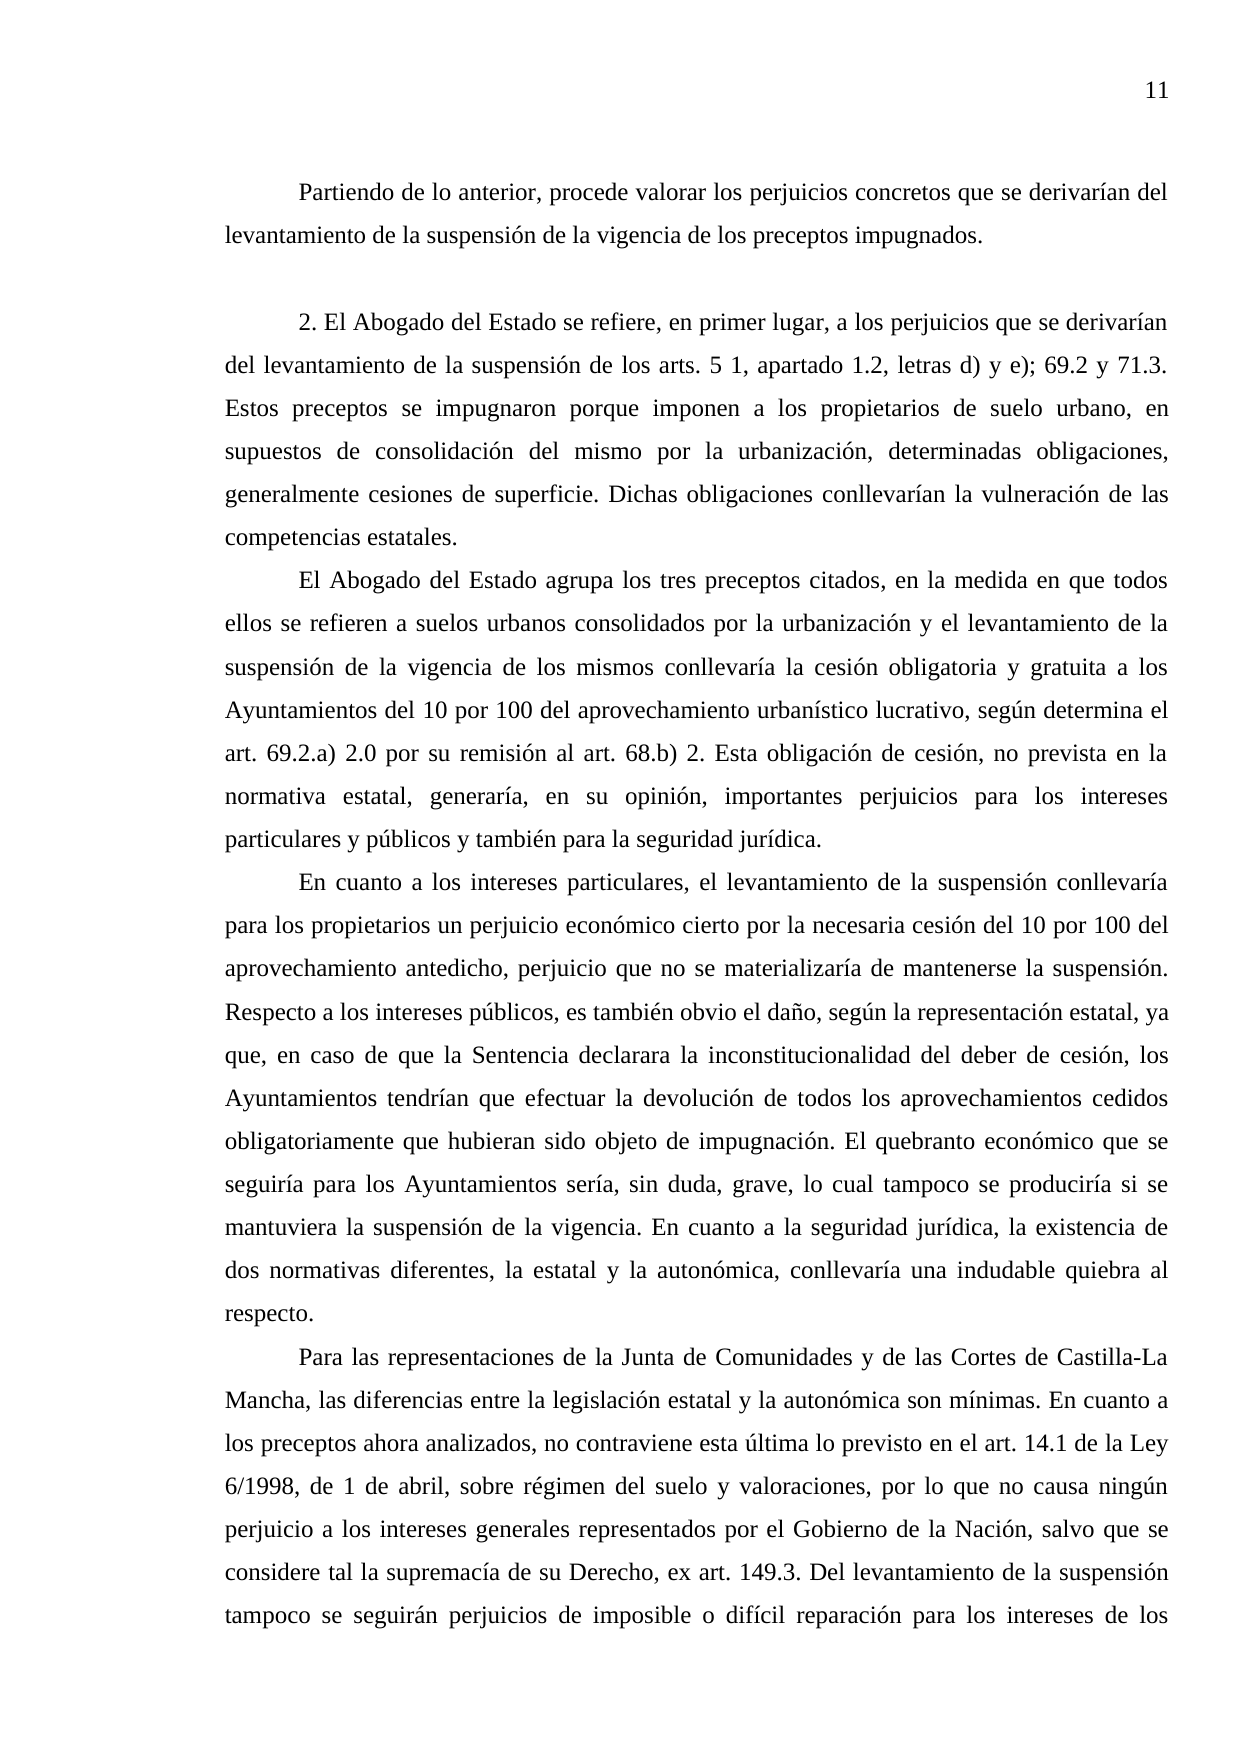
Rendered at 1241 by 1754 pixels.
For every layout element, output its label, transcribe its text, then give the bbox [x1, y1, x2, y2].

text En cuanto a los intereses particulares, el levantamiento de la suspensión conllevaría para los propietarios un perjuicio económico cierto por la necesaria cesión del 10 por 100 del aprovechamiento antedicho, perjuicio que no se materializaría de mantenerse la suspensión. Respecto a los intereses públicos, es también obvio el daño, según la representación estatal, ya que, en caso de que la Sentencia declarara la inconstitucionalidad del deber de cesión, los Ayuntamientos tendrían que efectuar la devolución de todos los aprovechamientos cedidos obligatoriamente que hubieran sido objeto de impugnación. El quebranto económico que se seguiría para los Ayuntamientos sería, sin duda, grave, lo cual tampoco se produciría si se mantuviera la suspensión de la vigencia. En cuanto a la seguridad jurídica, la existencia de dos normativas diferentes, la estatal y la autonómica, conllevaría una indudable quiebra al respecto. [224, 867, 1169, 1327]
text El Abogado del Estado agrupa los tres preceptos citados, en la medida en que todos ellos se refieren a suelos urbanos consolidados por la urbanización y el levantamiento de la suspensión de la vigencia de los mismos conllevaría la cesión obligatoria y gratuita a los Ayuntamientos del 10 por 100 del aprovechamiento urbanístico lucrativo, según determina el art. 69.2.a) 2.0 por su remisión al art. 68.b) 2. Esta obligación de cesión, no prevista en la normativa estatal, generaría, en su opinión, importantes perjuicios para los intereses particulares y públicos y también para la seguridad jurídica. [224, 565, 1169, 853]
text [224, 1342, 1169, 1629]
text 2. El Abogado del Estado se refiere, en primer lugar, a los perjuicios que se derivarían del levantamiento de la suspensión de los arts. 5 1, apartado 1.2, letras d) y e); 69.2 y 71.3. Estos preceptos se impugnaron porque imponen a los propietarios de suelo urbano, en supuestos de consolidación del mismo por la urbanización, determinadas obligaciones, generalmente cesiones de superficie. Dichas obligaciones conllevarían la vulneración de las competencias estatales. [224, 307, 1169, 551]
text Partiendo de lo anterior, procede valorar los perjuicios concretos que se derivarían del levantamiento de la suspensión de la vigencia de los preceptos impugnados. [224, 177, 1169, 249]
